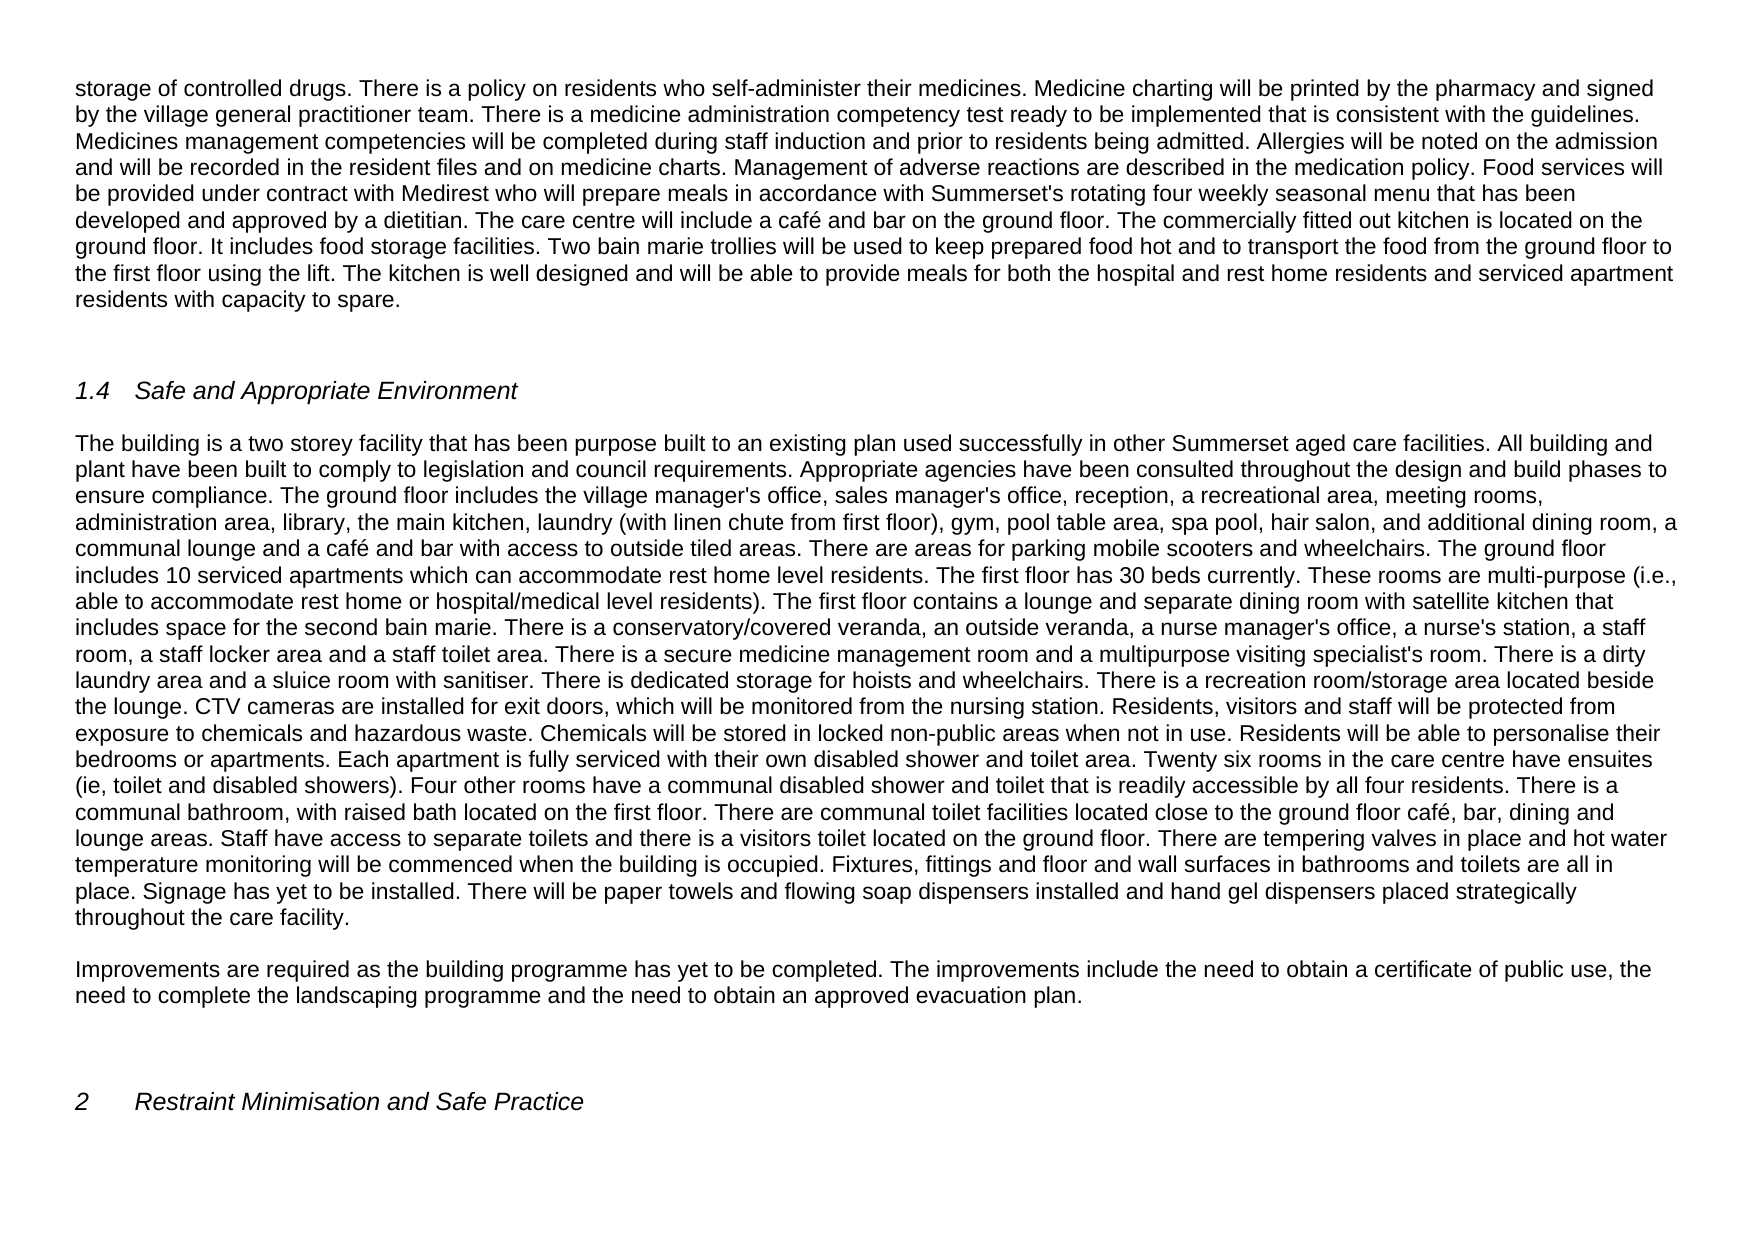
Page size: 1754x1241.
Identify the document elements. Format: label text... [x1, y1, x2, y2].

text Improvements are required as the building programme has yet to be completed. The improvements include the need to obtain a certificate of public use, the need to complete the landscaping programme and the need to obtain an approved evacuation plan. [75, 956, 1679, 1008]
subtitle 2 Restraint Minimisation and Safe Practice [75, 1087, 1679, 1116]
subtitle 1.4 Safe and Appropriate Environment [75, 376, 1679, 405]
text The building is a two storey facility that has been purpose built to an existing plan used successfully in other Summerset aged care facilities. All building and plant have been built to comply to legislation and council requirements. Appropriate agencies have been consulted throughout the design and build phases to ensure compliance. The ground floor includes the village manager's office, sales manager's office, reception, a recreational area, meeting rooms, administration area, library, the main kitchen, laundry (with linen chute from first floor), gym, pool table area, spa pool, hair salon, and additional dining room, a communal lounge and a café and bar with access to outside tiled areas. There are areas for parking mobile scooters and wheelchairs. The ground floor includes 10 serviced apartments which can accommodate rest home level residents. The first floor has 30 beds currently. These rooms are multi-purpose (i.e., able to accommodate rest home or hospital/medical level residents). The first floor contains a lounge and separate dining room with satellite kitchen that includes space for the second bain marie. There is a conservatory/covered veranda, an outside veranda, a nurse manager's office, a nurse's station, a staff room, a staff locker area and a staff toilet area. There is a secure medicine management room and a multipurpose visiting specialist's room. There is a dirty laundry area and a sluice room with sanitiser. There is dedicated storage for hoists and wheelchairs. There is a recreation room/storage area located beside the lounge. CTV cameras are installed for exit doors, which will be monitored from the nursing station. Residents, visitors and staff will be protected from exposure to chemicals and hazardous waste. Chemicals will be stored in locked non-public areas when not in use. Residents will be able to personalise their bedrooms or apartments. Each apartment is fully serviced with their own disabled shower and toilet area. Twenty six rooms in the care centre have ensuites (ie, toilet and disabled showers). Four other rooms have a communal disabled shower and toilet that is readily accessible by all four residents. There is a communal bathroom, with raised bath located on the first floor. There are communal toilet facilities located close to the ground floor café, bar, dining and lounge areas. Staff have access to separate toilets and there is a visitors toilet located on the ground floor. There are tempering valves in place and hot water temperature monitoring will be commenced when the building is occupied. Fixtures, fittings and floor and wall surfaces in bathrooms and toilets are all in place. Signage has yet to be installed. There will be paper towels and flowing soap dispensers installed and hand gel dispensers placed strategically throughout the care facility. [75, 430, 1679, 931]
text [75, 75, 1679, 312]
